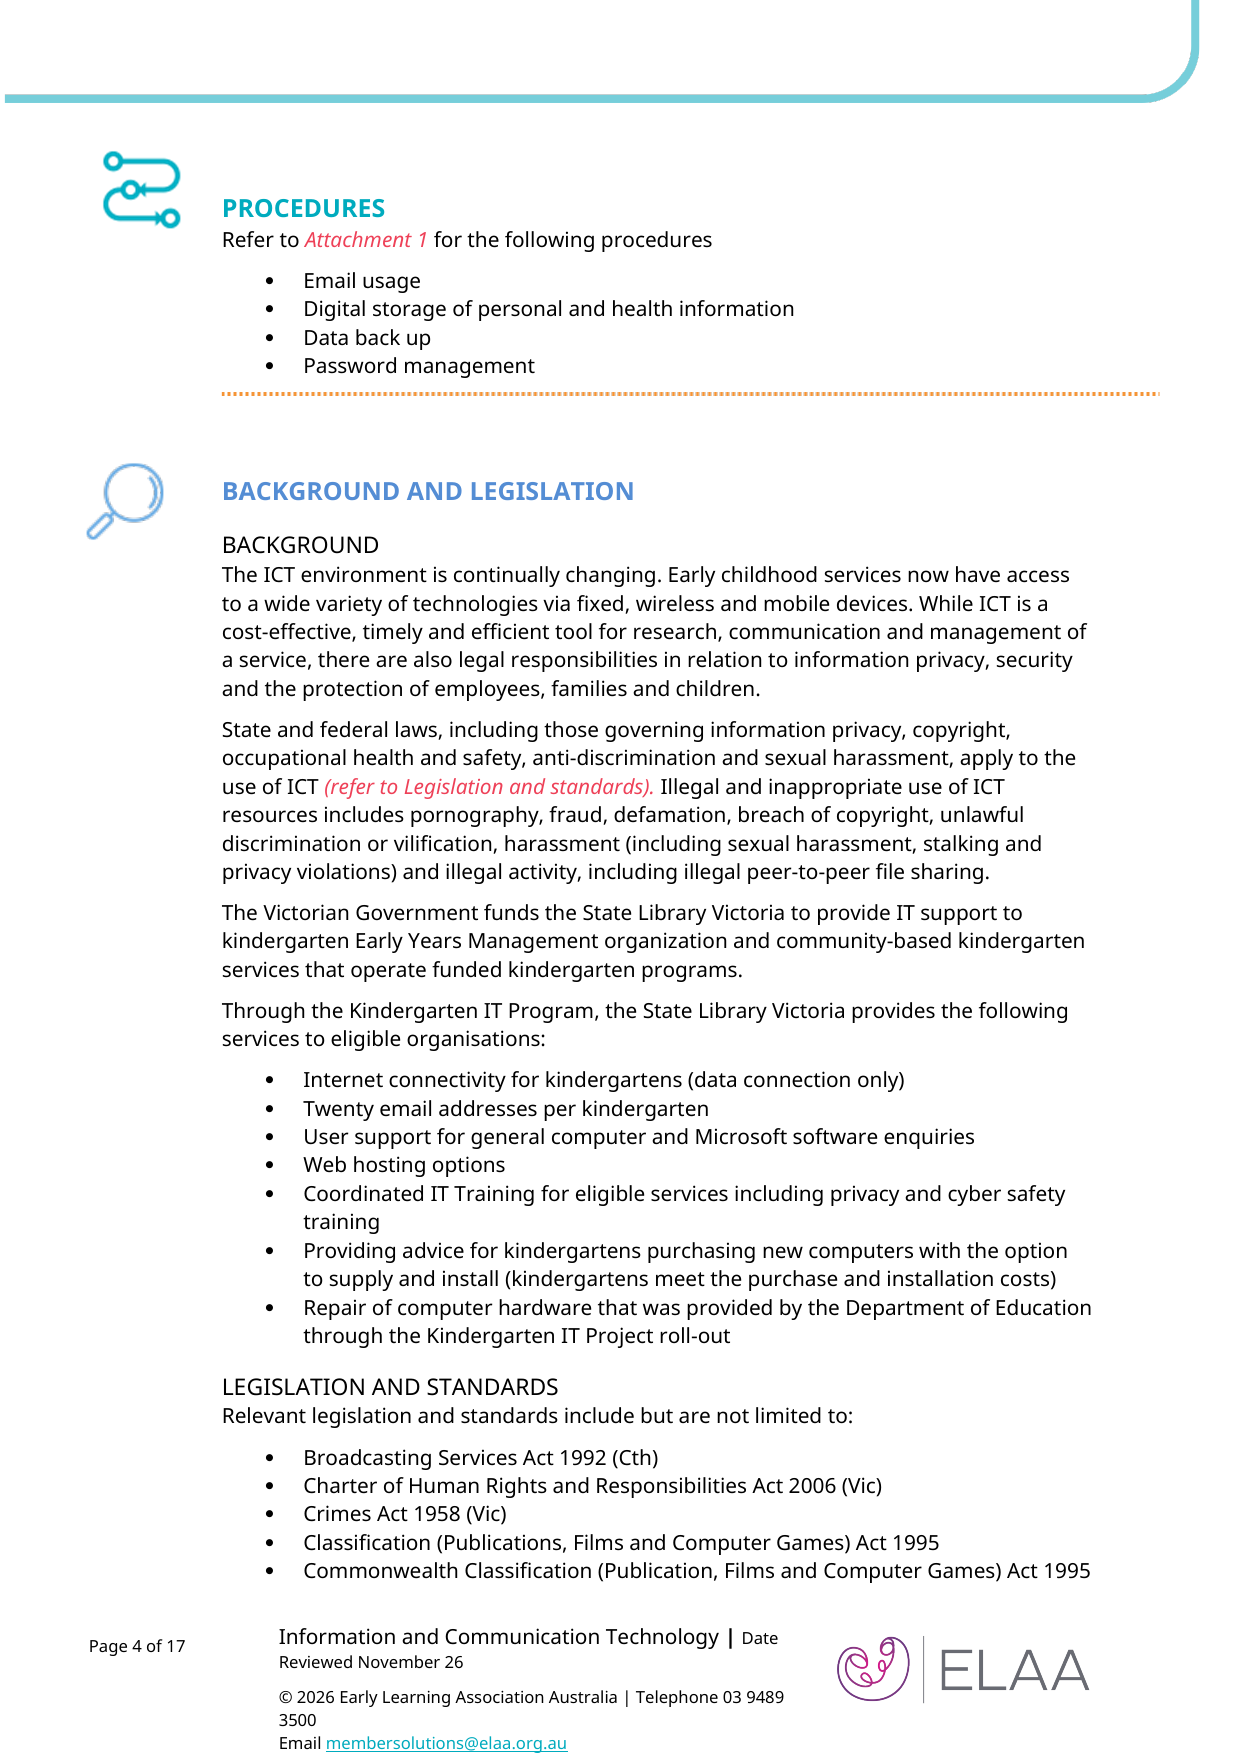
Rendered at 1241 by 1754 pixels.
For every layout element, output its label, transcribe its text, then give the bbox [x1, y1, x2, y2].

text Through the Kindergarten IT Program, the State Library Victoria provides the following services to eligible organisations: [222, 996, 1093, 1053]
text Crimes Act 1958 (Vic) [266, 1499, 1093, 1528]
picture [56, 433, 193, 569]
text Classification (Publications, Films and Computer Games) Act 1995 [266, 1528, 1093, 1556]
text Coordinated IT Training for eligible services including privacy and cyber safety training [266, 1179, 1093, 1236]
subtitle Legislation and Standards [222, 1370, 1093, 1402]
text Commonwealth Classification (Publication, Films and Computer Games) Act 1995 [266, 1556, 1093, 1585]
text State and federal laws, including those governing information privacy, copyright, occupational health and safety, anti-discrimination and sexual harassment, apply to the use of ICT (refer to Legislation and standards). Illegal and inappropriate use of ICT resources includes pornography, fraud, defamation, breach of copyright, unlawful discrimination or vilification, harassment (including sexual harassment, stalking and privacy violations) and illegal activity, including illegal peer-to-peer file sharing. [222, 715, 1093, 886]
picture [4, 0, 1241, 126]
picture [221, 392, 1161, 396]
text Repair of computer hardware that was provided by the Department of Education through the Kindergarten IT Project roll-out [266, 1293, 1093, 1349]
text Broadcasting Services Act 1992 (Cth) [266, 1443, 1093, 1471]
text User support for general computer and Microsoft software enquiries [266, 1122, 1093, 1151]
text Procedures [222, 191, 1093, 225]
picture [94, 142, 185, 234]
text Relevant legislation and standards include but are not limited to: [222, 1402, 1093, 1430]
text Email usage [266, 266, 1093, 294]
subtitle Background [222, 529, 1093, 560]
text Digital storage of personal and health information [266, 294, 1093, 323]
text Background and Legislation [222, 474, 1093, 508]
text Web hosting options [266, 1151, 1093, 1179]
text The Victorian Government funds the State Library Victoria to provide IT support to kindergarten Early Years Management organization and community-based kindergarten services that operate funded kindergarten programs. [222, 898, 1093, 983]
text Data back up [266, 323, 1093, 351]
text Internet connectivity for kindergartens (data connection only) [266, 1065, 1093, 1094]
text Twenty email addresses per kindergarten [266, 1094, 1093, 1122]
picture [832, 1633, 1093, 1721]
text Password management [266, 351, 1093, 380]
text Charter of Human Rights and Responsibilities Act 2006 (Vic) [266, 1471, 1093, 1499]
text Providing advice for kindergartens purchasing new computers with the option to supply and install (kindergartens meet the purchase and installation costs) [266, 1236, 1093, 1293]
text Refer to Attachment 1 for the following procedures [222, 225, 1093, 253]
text The ICT environment is continually changing. Early childhood services now have access to a wide variety of technologies via fixed, wireless and mobile devices. While ICT is a cost-effective, timely and efficient tool for research, communication and management of a service, there are also legal responsibilities in relation to information privacy, security and the protection of employees, families and children. [222, 560, 1093, 702]
